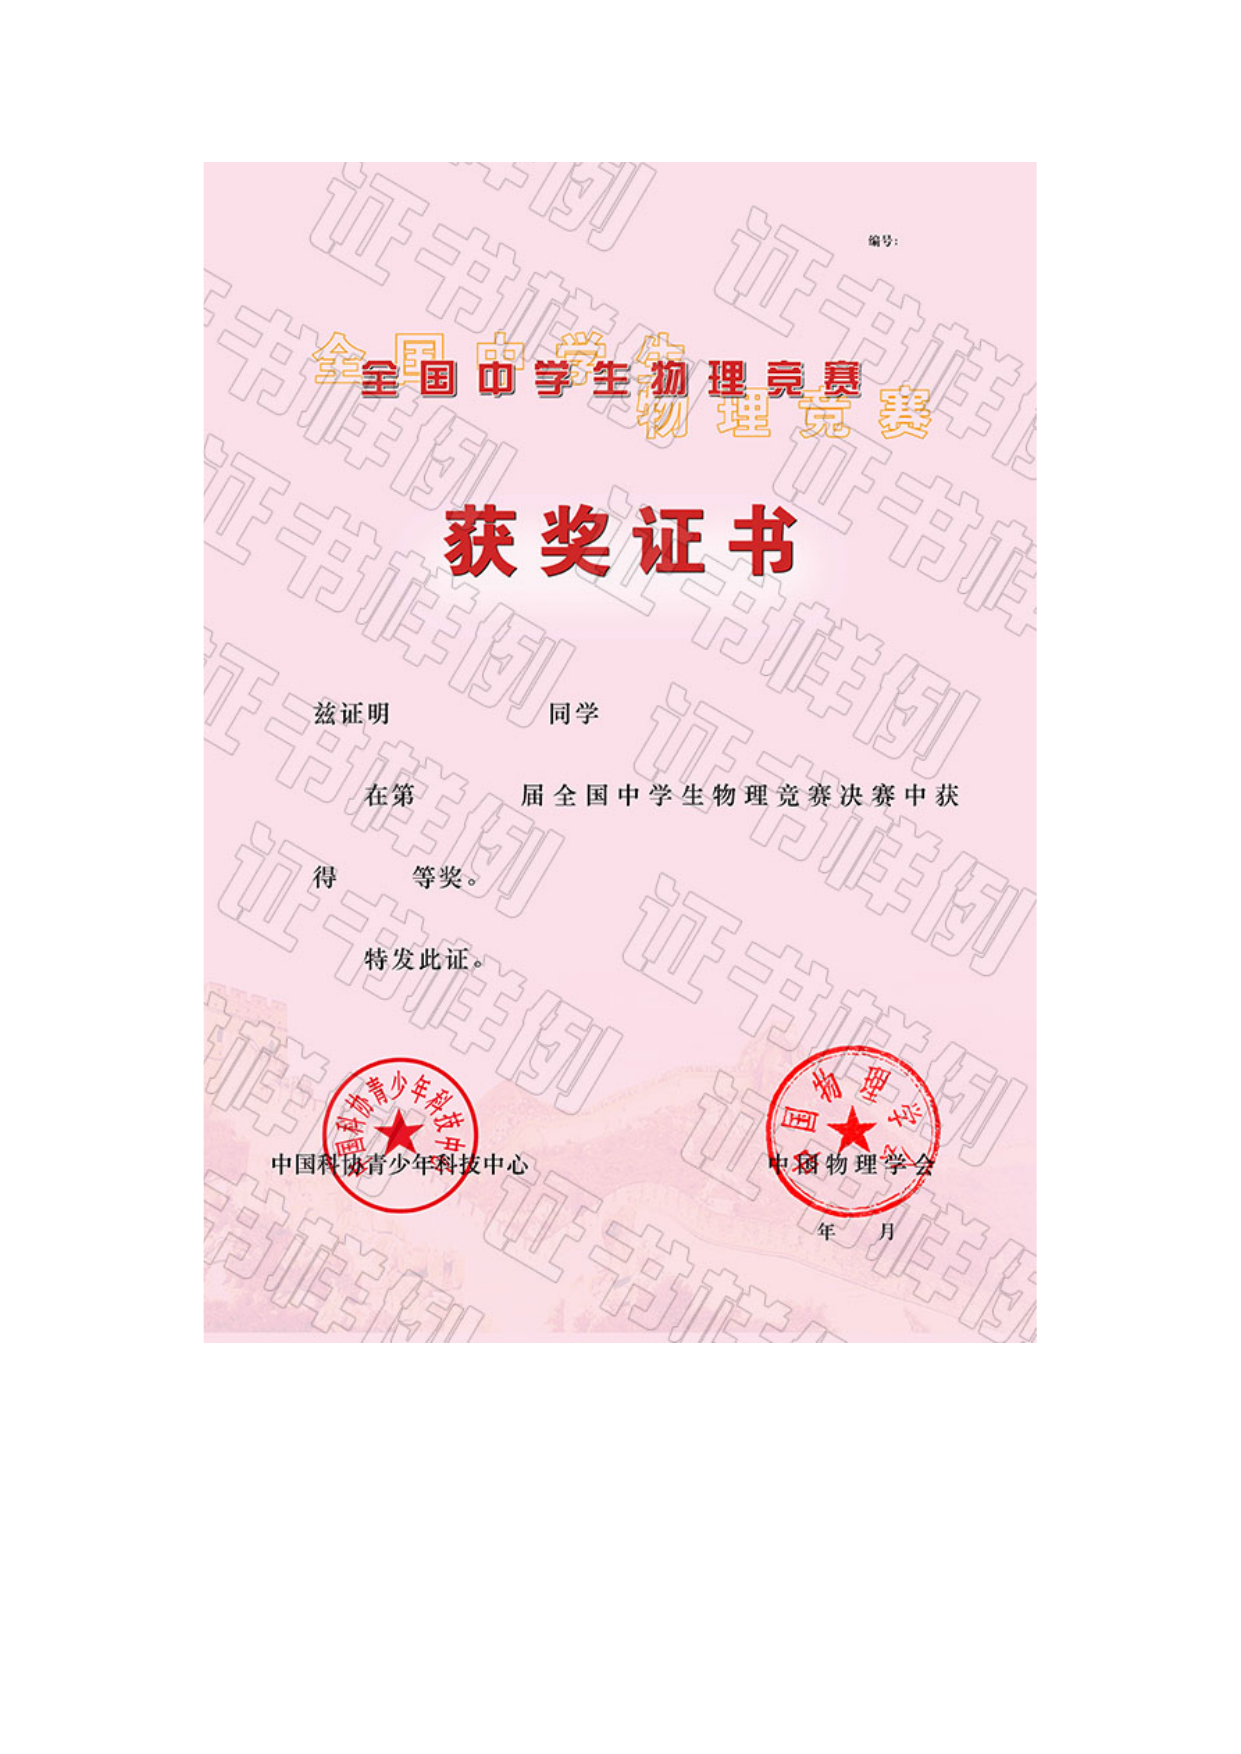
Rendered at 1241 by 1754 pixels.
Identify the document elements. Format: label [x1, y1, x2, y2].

picture [203, 162, 1037, 1343]
